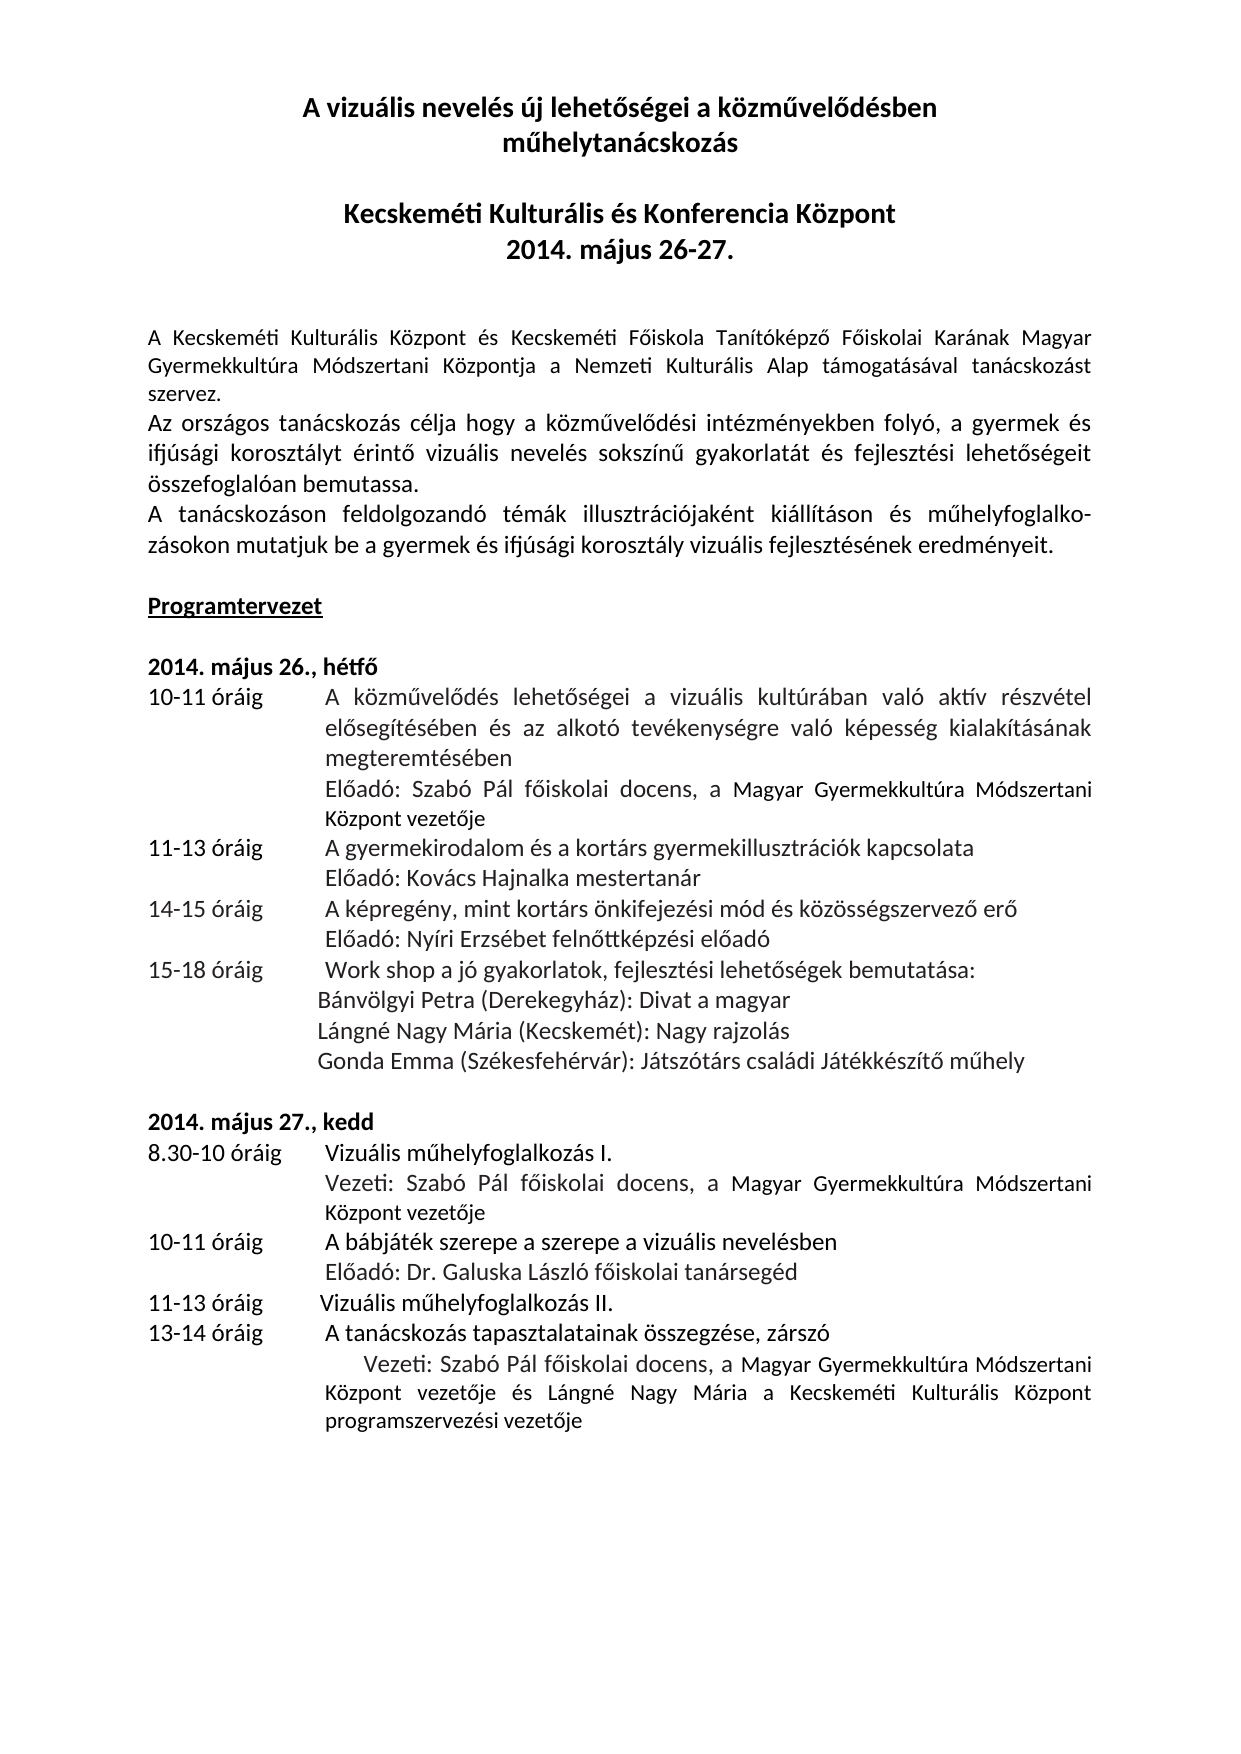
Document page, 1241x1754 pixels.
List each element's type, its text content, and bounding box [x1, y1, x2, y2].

text Előadó: Dr. Galuska László főiskolai tanársegéd [148, 1256, 1093, 1287]
text 2014. május 27., kedd [148, 1106, 1093, 1137]
text 10-11 óráig A bábjáték szerepe a szerepe a vizuális nevelésben [148, 1226, 1093, 1256]
text 15-18 óráig Work shop a jó gyakorlatok, fejlesztési lehetőségek bemutatása: [148, 954, 1093, 984]
text 2014. május 26-27. [148, 231, 1093, 267]
text 8.30-10 óráig Vizuális műhelyfoglalkozás I. [148, 1137, 1093, 1167]
text Előadó: Nyíri Erzsébet felnőttképzési előadó [148, 923, 1093, 954]
text 10-11 óráig A közművelődés lehetőségei a vizuális kultúrában való aktív részvétel elősegítésében és az alkotó tevékenységre való képesség kialakításának megteremtésében [148, 682, 1093, 773]
text Előadó: Szabó Pál főiskolai docens, a Magyar Gyermekkultúra Módszertani Központ vezetője [148, 773, 1093, 832]
text Vezeti: Szabó Pál főiskolai docens, a Magyar Gyermekkultúra Módszertani Központ vezetője és Lángné Nagy Mária a Kecskeméti Kulturális Központ programszervezési vezetője [148, 1348, 1093, 1434]
text Kecskeméti Kulturális és Konferencia Központ [148, 196, 1093, 231]
text Lángné Nagy Mária (Kecskemét): Nagy rajzolás [148, 1015, 1093, 1045]
text Az országos tanácskozás célja hogy a közművelődési intézményekben folyó, a gyermek és ifjúsági korosztályt érintő vizuális nevelés sokszínű gyakorlatát és fejlesztési lehetőségeit összefoglalóan bemutassa. [148, 407, 1093, 498]
text 2014. május 26., hétfő [148, 651, 1093, 682]
text Vezeti: Szabó Pál főiskolai docens, a Magyar Gyermekkultúra Módszertani Központ vezetője [148, 1167, 1093, 1226]
text 11-13 óráig A gyermekirodalom és a kortárs gyermekillusztrációk kapcsolata [148, 832, 1093, 862]
text A Kecskeméti Kulturális Központ és Kecskeméti Főiskola Tanítóképző Főiskolai Karának Magyar Gyermekkultúra Módszertani Központja a Nemzeti Kulturális Alap támogatásával tanácskozást szervez. [148, 323, 1093, 407]
text Programtervezet [148, 590, 1093, 621]
text 11-13 óráig Vizuális műhelyfoglalkozás II. [148, 1287, 1093, 1317]
text A vizuális nevelés új lehetőségei a közművelődésben [148, 89, 1093, 124]
text Bánvölgyi Petra (Derekegyház): Divat a magyar [148, 984, 1093, 1015]
text Gonda Emma (Székesfehérvár): Játszótárs családi Játékkészítő műhely [148, 1045, 1093, 1076]
text A tanácskozáson feldolgozandó témák illusztrációjaként kiállításon és műhelyfoglalko-zásokon mutatjuk be a gyermek és ifjúsági korosztály vizuális fejlesztésének eredményeit. [148, 498, 1093, 559]
text 14-15 óráig A képregény, mint kortárs önkifejezési mód és közösségszervező erő [148, 893, 1093, 923]
text műhelytanácskozás [148, 124, 1093, 160]
text Előadó: Kovács Hajnalka mestertanár [148, 862, 1093, 893]
text 13-14 óráig A tanácskozás tapasztalatainak összegzése, zárszó [148, 1317, 1093, 1348]
